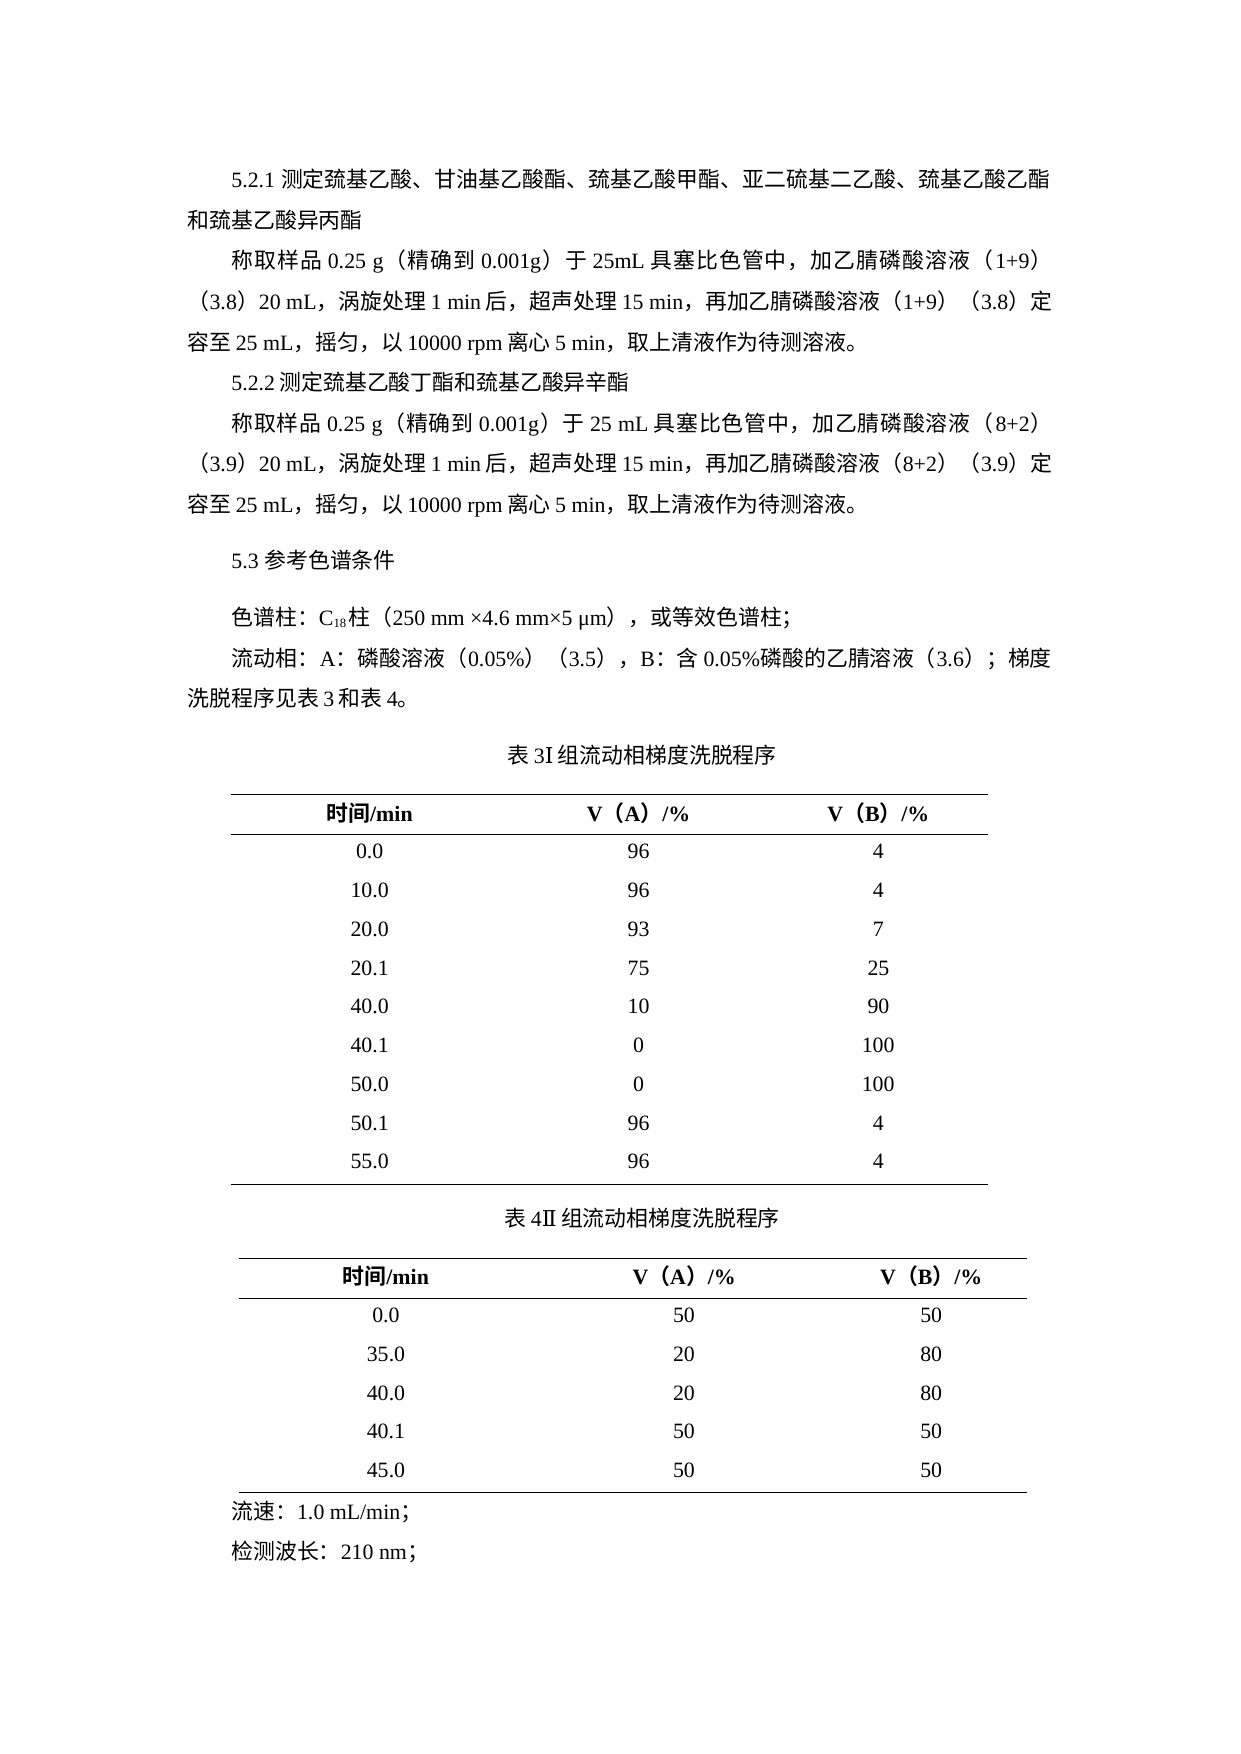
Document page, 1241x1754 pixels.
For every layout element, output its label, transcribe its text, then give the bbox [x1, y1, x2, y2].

text 表3Ⅰ组流动相梯度洗脱程序 [187, 737, 1053, 770]
table_cell 40.0 [239, 1376, 533, 1415]
table_cell 20 [533, 1337, 835, 1376]
table_cell 7 [769, 913, 988, 951]
table_cell 20 [533, 1376, 835, 1415]
table_cell 96 [508, 1145, 768, 1184]
table_cell 80 [835, 1376, 1027, 1415]
table_header 时间/min [231, 795, 508, 834]
table_cell 25 [769, 951, 988, 990]
table_cell 50 [533, 1299, 835, 1337]
table_header V（A）/% [508, 795, 768, 834]
text 称取样品0.25 g（精确到0.001g）于25 mL具塞比色管中，加乙腈磷酸溶液（8+2）（3.9）20 mL，涡旋处理1 min后，超声处理15 min，再加乙腈磷酸溶液（8+2）（3.9）定容至25 mL，摇匀，以10000 rpm离心5 min，取上清液作为待测溶液。 [187, 405, 1053, 519]
text 色谱柱：C18柱（250 mm ×4.6 mm×5 μm），或等效色谱柱； [187, 600, 1053, 632]
table_cell 50 [835, 1415, 1027, 1453]
table_cell 4 [769, 874, 988, 912]
text 检测波长：210 nm； [187, 1534, 1053, 1566]
table_cell 80 [835, 1337, 1027, 1376]
table_cell 96 [508, 1106, 768, 1145]
table_cell 10 [508, 990, 768, 1029]
table_cell 96 [508, 835, 768, 874]
table_cell 4 [769, 1106, 988, 1145]
table_cell 20.0 [231, 913, 508, 951]
table_cell 40.1 [239, 1415, 533, 1453]
text 5.2.2测定巯基乙酸丁酯和巯基乙酸异辛酯 [187, 365, 1053, 397]
table_cell 50 [835, 1454, 1027, 1492]
table_cell 100 [769, 1029, 988, 1067]
table_cell 0.0 [239, 1299, 533, 1337]
table_cell 0.0 [231, 835, 508, 874]
table_cell 96 [508, 874, 768, 912]
text 5.2.1 测定巯基乙酸、甘油基乙酸酯、巯基乙酸甲酯、亚二硫基二乙酸、巯基乙酸乙酯和巯基乙酸异丙酯 [187, 162, 1053, 235]
table_cell 35.0 [239, 1337, 533, 1376]
table_cell 0 [508, 1068, 768, 1106]
table_cell 93 [508, 913, 768, 951]
table_cell 4 [769, 1145, 988, 1184]
table_cell 0 [508, 1029, 768, 1067]
text 称取样品0.25 g（精确到0.001g）于25mL具塞比色管中，加乙腈磷酸溶液（1+9）（3.8）20 mL，涡旋处理1 min后，超声处理15 min，再加乙腈磷酸溶液（1+9）（3.8）定容至25 mL，摇匀，以10000 rpm离心5 min，取上清液作为待测溶液。 [187, 243, 1053, 357]
table_cell 45.0 [239, 1454, 533, 1492]
table_cell 50 [835, 1299, 1027, 1337]
table_cell 10.0 [231, 874, 508, 912]
table_cell 50.1 [231, 1106, 508, 1145]
table_cell 20.1 [231, 951, 508, 990]
table_cell 50.0 [231, 1068, 508, 1106]
table_cell 50 [533, 1454, 835, 1492]
text 5.3 参考色谱条件 [187, 543, 1053, 576]
table_cell 4 [769, 835, 988, 874]
table_cell 40.0 [231, 990, 508, 1029]
table_cell 100 [769, 1068, 988, 1106]
table_cell 50 [533, 1415, 835, 1453]
table_header 时间/min [239, 1259, 533, 1297]
table_header V（B）/% [835, 1259, 1027, 1297]
table_cell 90 [769, 990, 988, 1029]
text 表4Ⅱ组流动相梯度洗脱程序 [187, 1201, 1053, 1233]
table_cell 75 [508, 951, 768, 990]
text 流动相：A：磷酸溶液（0.05%）（3.5），B：含0.05%磷酸的乙腈溶液（3.6）；梯度洗脱程序见表3和表4。 [187, 640, 1053, 713]
table_cell 55.0 [231, 1145, 508, 1184]
table_header V（A）/% [533, 1259, 835, 1297]
table_header V（B）/% [769, 795, 988, 834]
table_cell 40.1 [231, 1029, 508, 1067]
text 流速：1.0 mL/min； [187, 1493, 1053, 1526]
